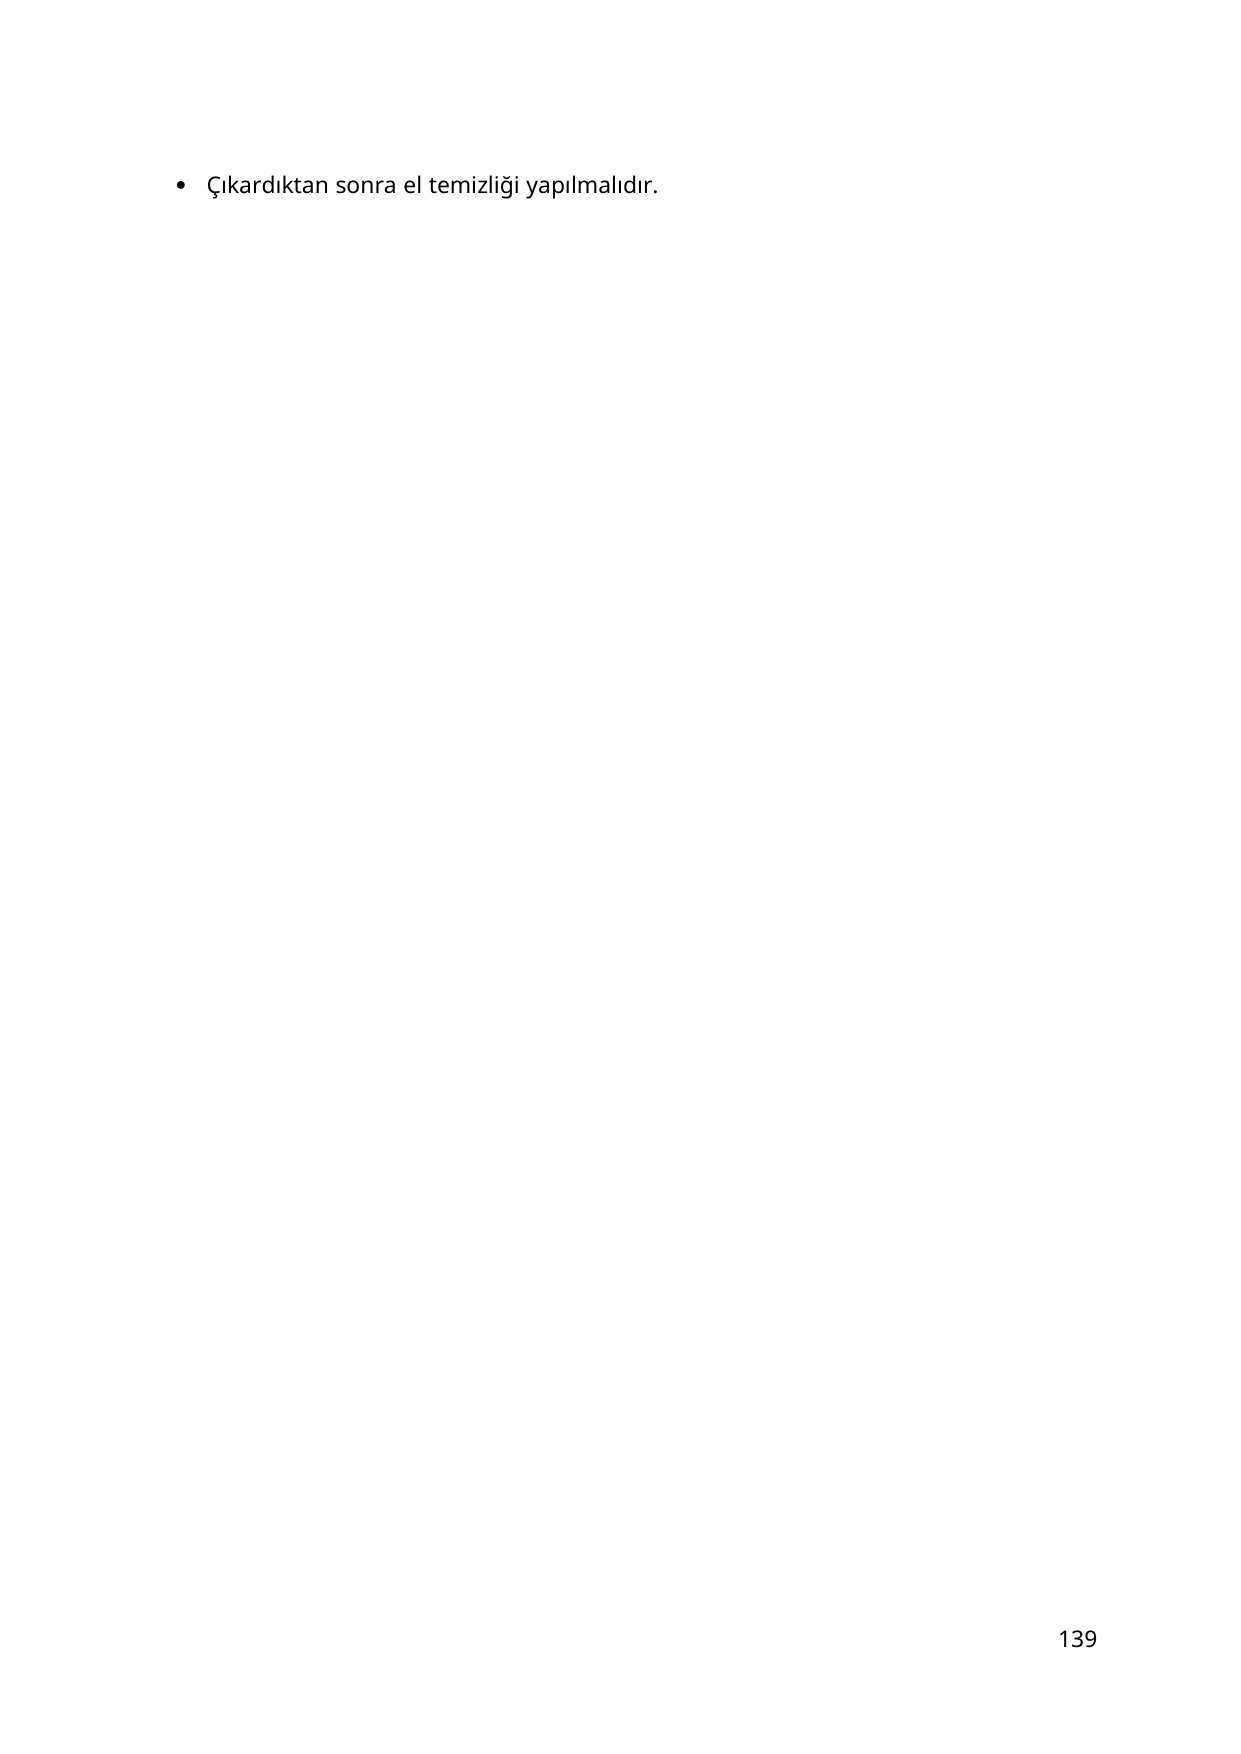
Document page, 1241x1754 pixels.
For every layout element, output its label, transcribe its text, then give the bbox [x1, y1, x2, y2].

list Çıkardıktan sonra el temizliği yapılmalıdır. [177, 169, 1159, 200]
